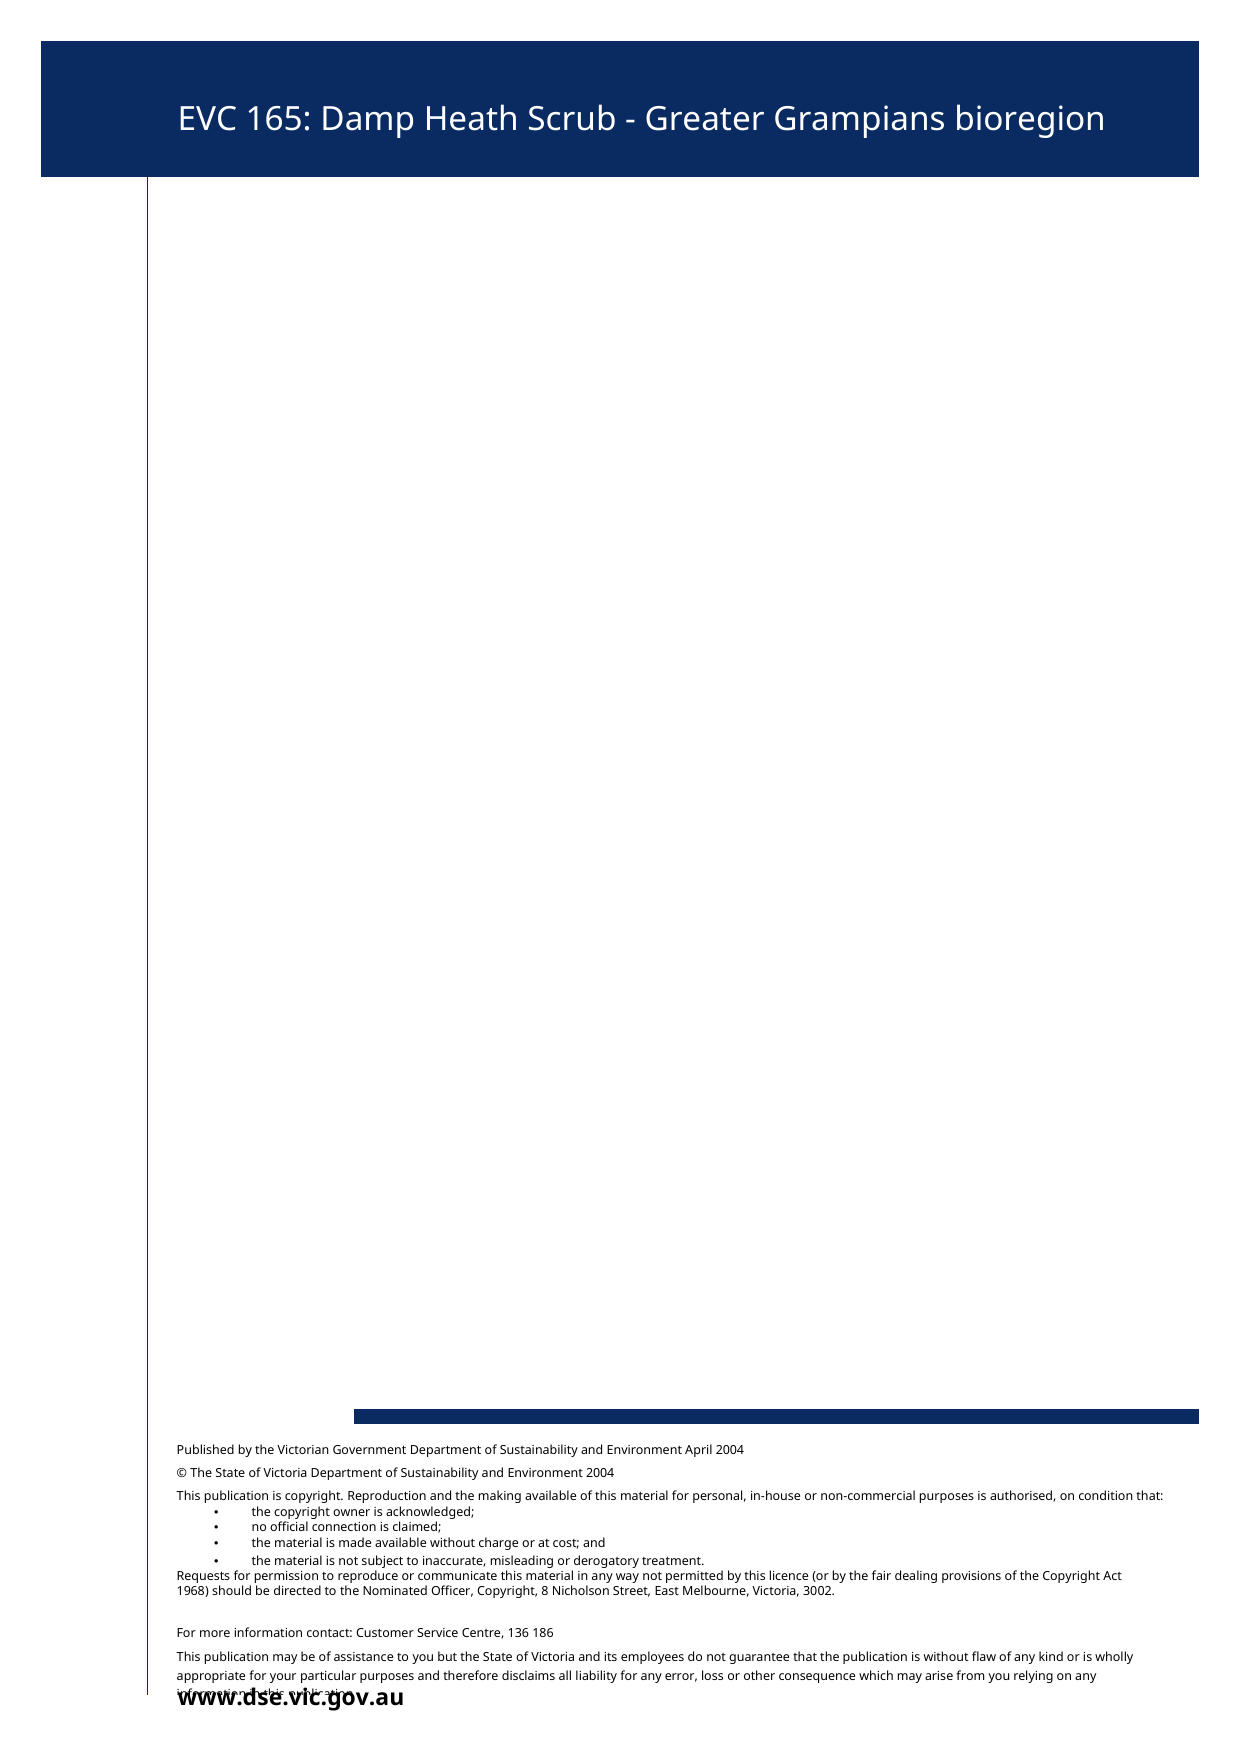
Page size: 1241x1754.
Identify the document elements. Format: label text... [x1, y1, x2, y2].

text www.dse.vic.gov.au [177, 1681, 1211, 1712]
